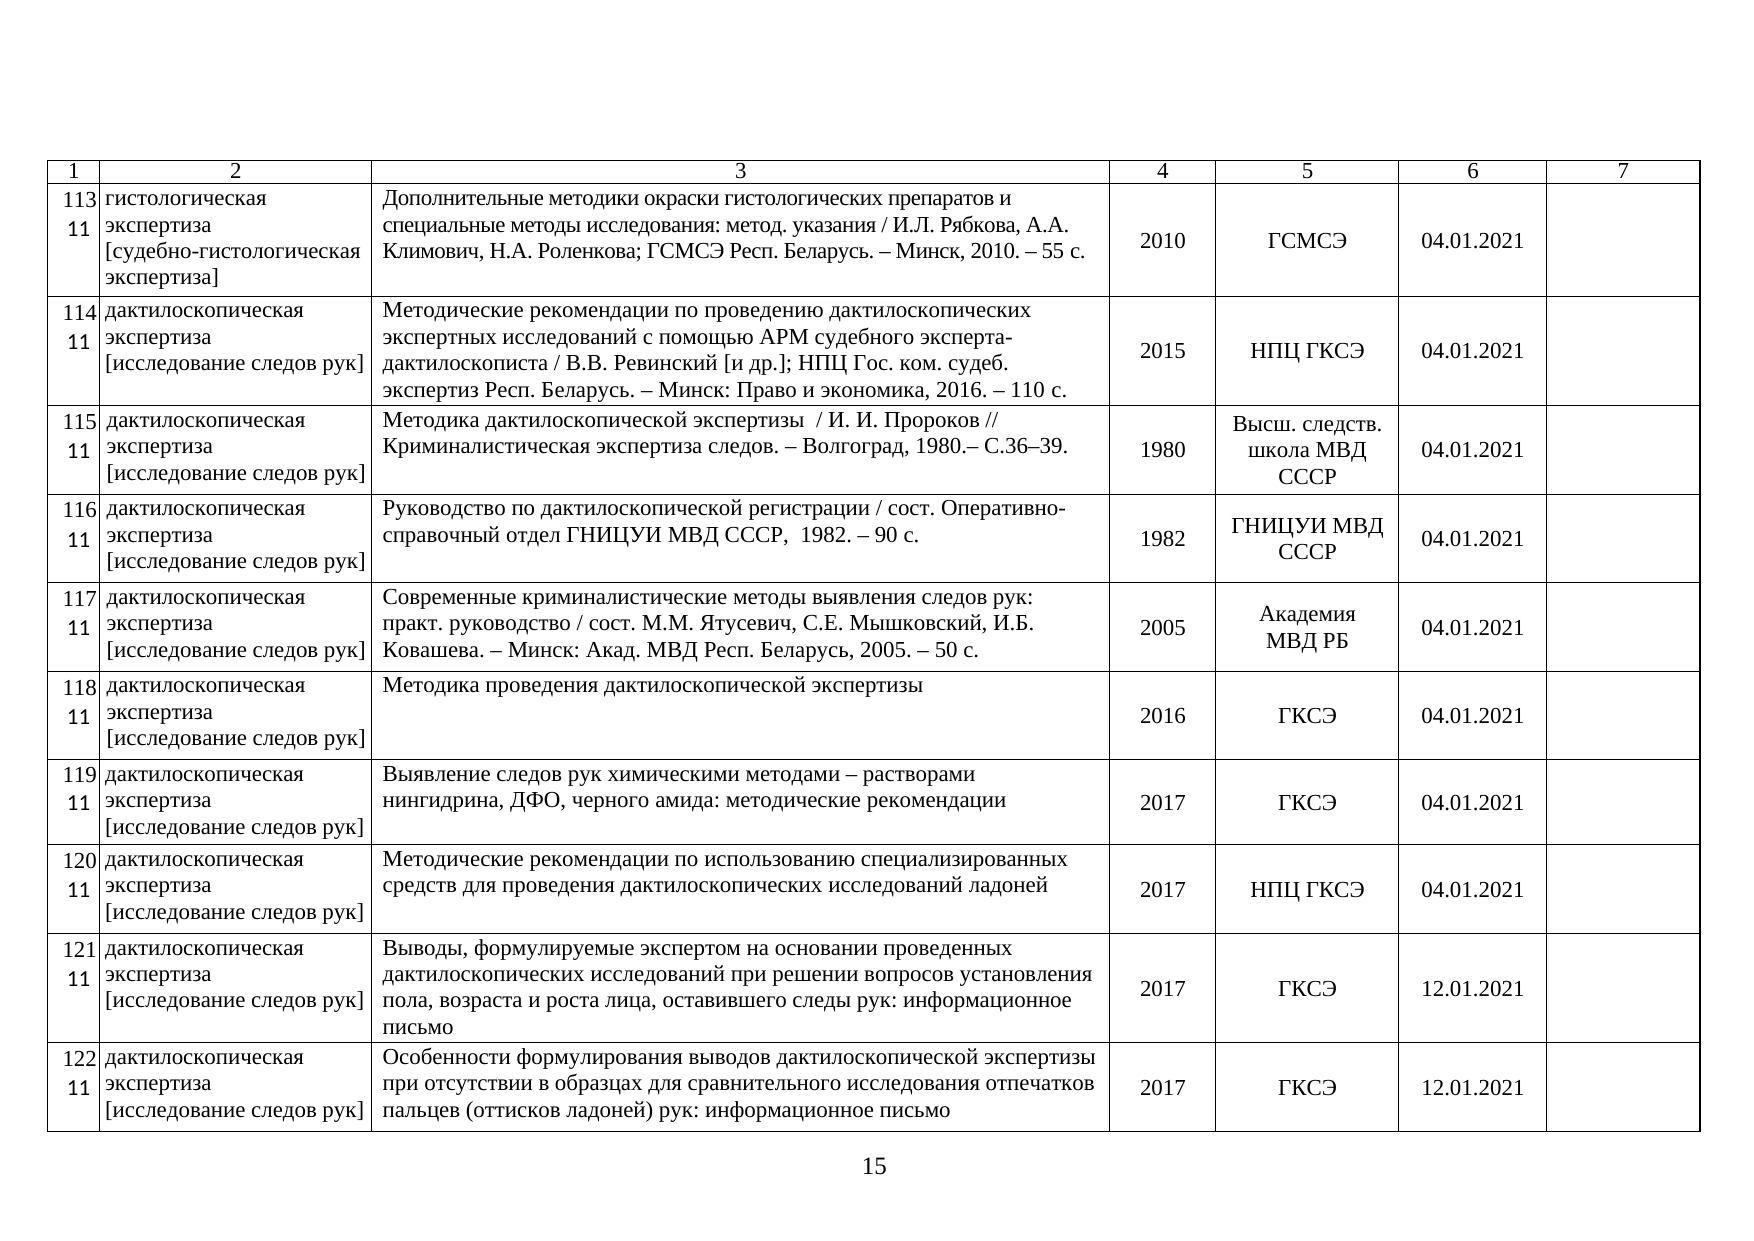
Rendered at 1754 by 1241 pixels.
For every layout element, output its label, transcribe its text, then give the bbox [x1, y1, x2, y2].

table_cell [1547, 672, 1699, 759]
table_cell НПЦ ГКСЭ [1216, 297, 1398, 405]
table_cell [1547, 184, 1699, 296]
table_cell ГНИЦУИ МВД СССР [1216, 495, 1398, 582]
table_header 3 [372, 161, 1109, 183]
table_cell 2017 [1110, 845, 1215, 933]
table_cell 112 [48, 406, 99, 493]
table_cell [100, 184, 371, 296]
table_cell 119 [48, 1043, 99, 1131]
table_cell дактилоскопическая экспертиза [исследование следов рук] [100, 845, 371, 933]
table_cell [100, 1043, 371, 1131]
table_cell [1547, 297, 1699, 405]
table_cell [1547, 934, 1699, 1042]
table_cell 04.01.2021 [1399, 406, 1546, 493]
table_cell Методика проведения дактилоскопической экспертизы [372, 672, 1109, 759]
table_cell Современные криминалистические методы выявления следов рук: практ. руководство / сост. М.М. Ятусевич, С.Е. Мышковский, И.Б. Ковашева. – Минск: Акад. МВД Респ. Беларусь, 2005. – 50 с. [372, 583, 1109, 671]
table_cell Высш. следств. школа МВД СССР [1216, 406, 1398, 493]
table_cell Академия МВД РБ [1216, 583, 1398, 671]
table_header 6 [1399, 161, 1546, 183]
table_cell 04.01.2021 [1399, 495, 1546, 582]
table_cell ГКСЭ [1216, 1043, 1398, 1131]
table_cell Методика дактилоскопической экспертизы / И. И. Пророков // Криминалистическая экспертиза следов. – Волгоград, 1980.– С.36–39. [372, 406, 1109, 493]
table_cell 113 [48, 495, 99, 582]
table_cell 1980 [1110, 406, 1215, 493]
table_cell [1547, 583, 1699, 671]
table_cell [1547, 760, 1699, 844]
table_cell 117 [48, 845, 99, 933]
table_cell 04.01.2021 [1399, 760, 1546, 844]
table_cell ГКСЭ [1216, 672, 1398, 759]
table_header 4 [1110, 161, 1215, 183]
table_cell Дополнительные методики окраски гистологических препаратов и специальные методы исследования: метод. указания / И.Л. Рябкова, А.А. Климович, Н.А. Роленкова; ГСМСЭ Респ. Беларусь. – Минск, 2010. – 55 с. [372, 184, 1109, 296]
table_cell 110 [48, 184, 99, 296]
table_cell [1547, 406, 1699, 493]
table_cell 116 [48, 760, 99, 844]
table_cell 12.01.2021 [1399, 934, 1546, 1042]
table_cell 04.01.2021 [1399, 845, 1546, 933]
table_cell 04.01.2021 [1399, 583, 1546, 671]
table_cell 1982 [1110, 495, 1215, 582]
table_cell 2017 [1110, 934, 1215, 1042]
table_header 7 [1547, 161, 1699, 183]
table_cell ГКСЭ [1216, 760, 1398, 844]
table_cell 2010 [1110, 184, 1215, 296]
table_cell дактилоскопическая экспертиза [исследование следов рук] [100, 406, 371, 493]
table_cell [1547, 495, 1699, 582]
table_cell 118 [48, 934, 99, 1042]
table_cell дактилоскопическая экспертиза [исследование следов рук] [100, 672, 371, 759]
table_cell дактилоскопическая экспертиза [исследование следов рук] [100, 495, 371, 582]
table_header 5 [1216, 161, 1398, 183]
table_cell Методические рекомендации по использованию специализированных средств для проведения дактилоскопических исследований ладоней [372, 845, 1109, 933]
table_cell 2017 [1110, 760, 1215, 844]
table_cell Руководство по дактилоскопической регистрации / сост. Оперативно-справочный отдел ГНИЦУИ МВД СССР, 1982. – 90 с. [372, 495, 1109, 582]
table_cell Методические рекомендации по проведению дактилоскопических экспертных исследований с помощью АРМ судебного эксперта-дактилоскописта / В.В. Ревинский [и др.]; НПЦ Гос. ком. судеб. экспертиз Респ. Беларусь. – Минск: Право и экономика, 2016. – 110 с. [372, 297, 1109, 405]
table_cell Выводы, формулируемые экспертом на основании проведенных дактилоскопических исследований при решении вопросов установления пола, возраста и роста лица, оставившего следы рук: информационное письмо [372, 934, 1109, 1042]
table_cell дактилоскопическая экспертиза [исследование следов рук] [100, 297, 371, 405]
table_header 1 [48, 161, 99, 183]
table_cell [1547, 1043, 1699, 1131]
table_cell НПЦ ГКСЭ [1216, 845, 1398, 933]
table_cell 04.01.2021 [1399, 184, 1546, 296]
table_cell 12.01.2021 [1399, 1043, 1546, 1131]
table_cell 04.01.2021 [1399, 297, 1546, 405]
table_header 2 [100, 161, 371, 183]
table_cell Выявление следов рук химическими методами – растворами нингидрина, ДФО, черного амида: методические рекомендации [372, 760, 1109, 844]
table_cell 2016 [1110, 672, 1215, 759]
table_cell дактилоскопическая экспертиза [исследование следов рук] [100, 934, 371, 1042]
table_cell 2005 [1110, 583, 1215, 671]
table_cell 2017 [1110, 1043, 1215, 1131]
table_cell ГСМСЭ [1216, 184, 1398, 296]
table_cell 2015 [1110, 297, 1215, 405]
table_cell 114 [48, 583, 99, 671]
table_cell 115 [48, 672, 99, 759]
table_cell дактилоскопическая экспертиза [исследование следов рук] [100, 760, 371, 844]
table_cell Особенности формулирования выводов дактилоскопической экспертизы при отсутствии в образцах для сравнительного исследования отпечатков пальцев (оттисков ладоней) рук: информационное письмо [372, 1043, 1109, 1131]
table_cell 111 [48, 297, 99, 405]
table_cell дактилоскопическая экспертиза [исследование следов рук] [100, 583, 371, 671]
table_cell ГКСЭ [1216, 934, 1398, 1042]
table_cell [1547, 845, 1699, 933]
table_cell 04.01.2021 [1399, 672, 1546, 759]
